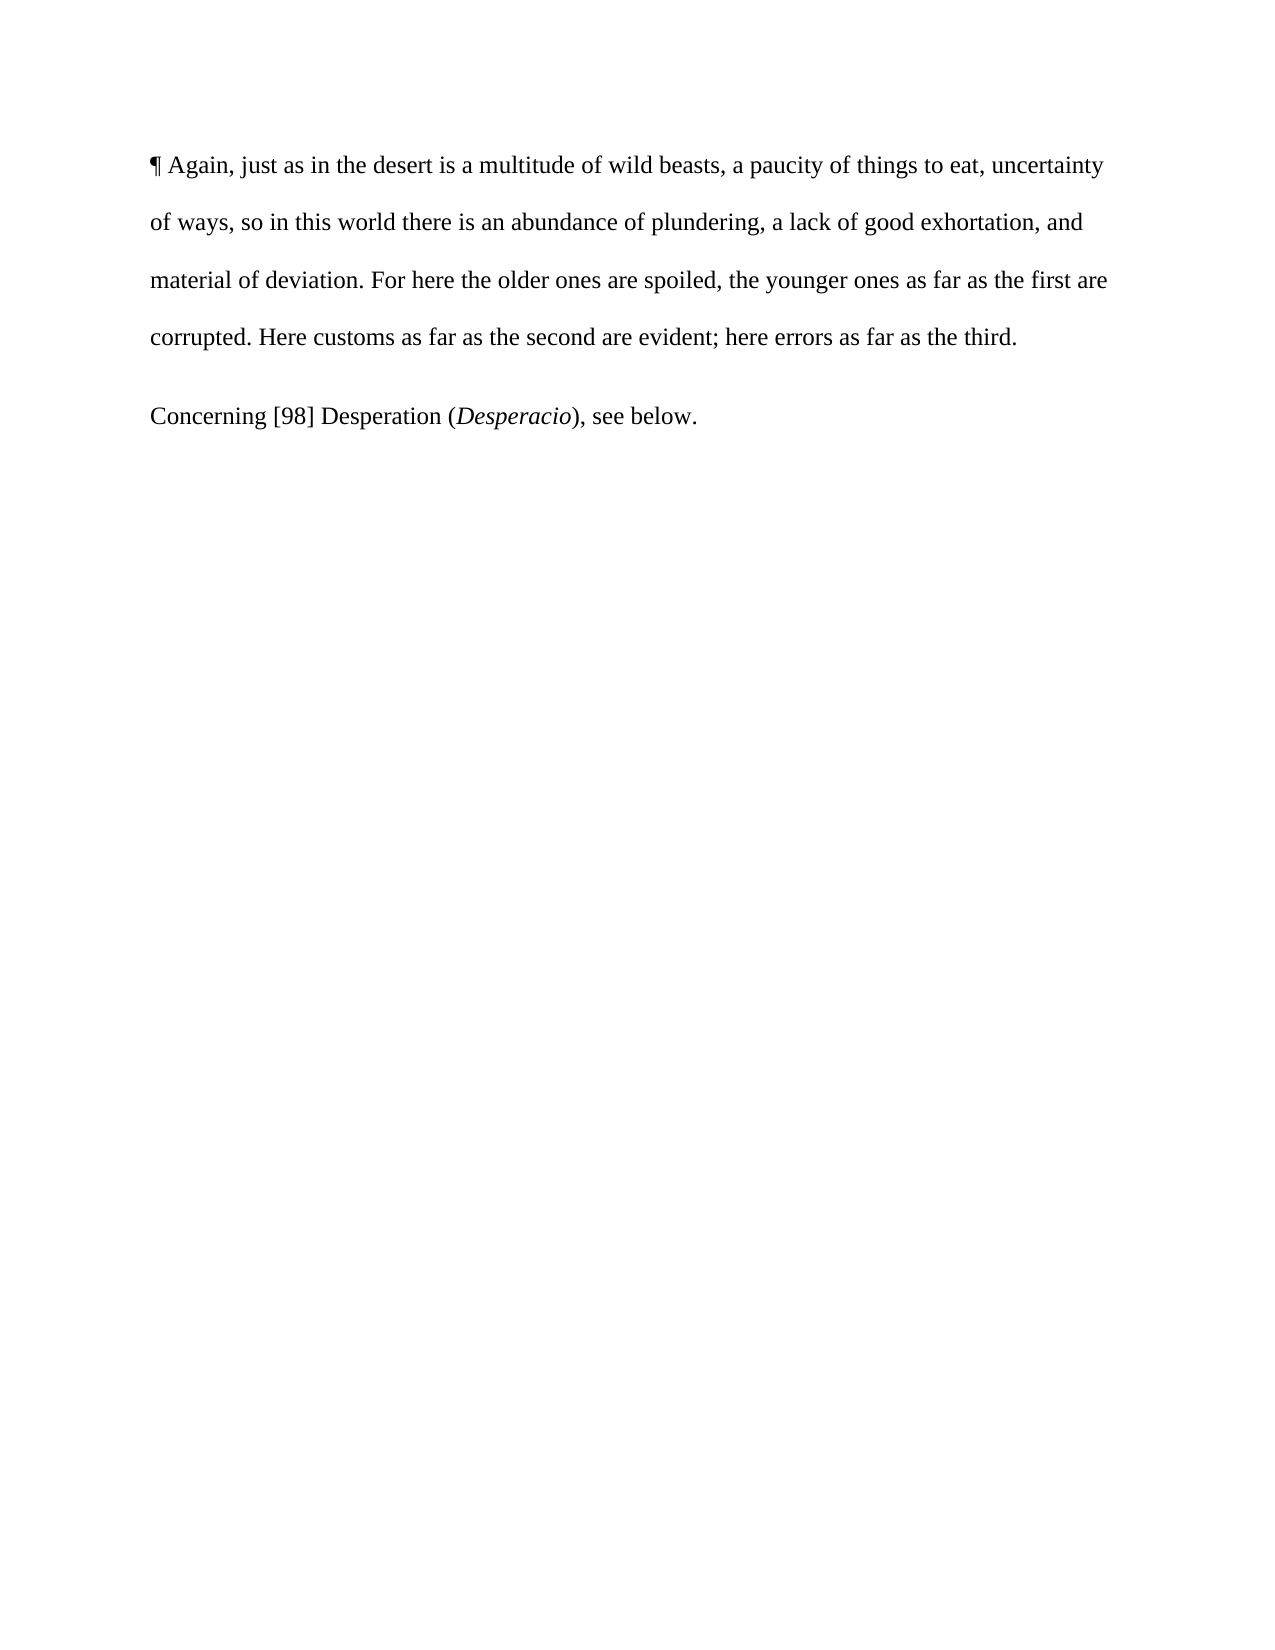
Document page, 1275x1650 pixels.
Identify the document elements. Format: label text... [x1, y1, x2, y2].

text Concerning [98] Desperation (Desperacio), see below. [150, 401, 1125, 429]
text ¶ Again, just as in the desert is a multitude of wild beasts, a paucity of things to eat, uncertainty of ways, so in this world there is an abundance of plundering, a lack of good exhortation, and material of deviation. For here the older ones are spoiled, the younger ones as far as the first are corrupted. Here customs as far as the second are evident; here errors as far as the third. [150, 150, 1125, 351]
